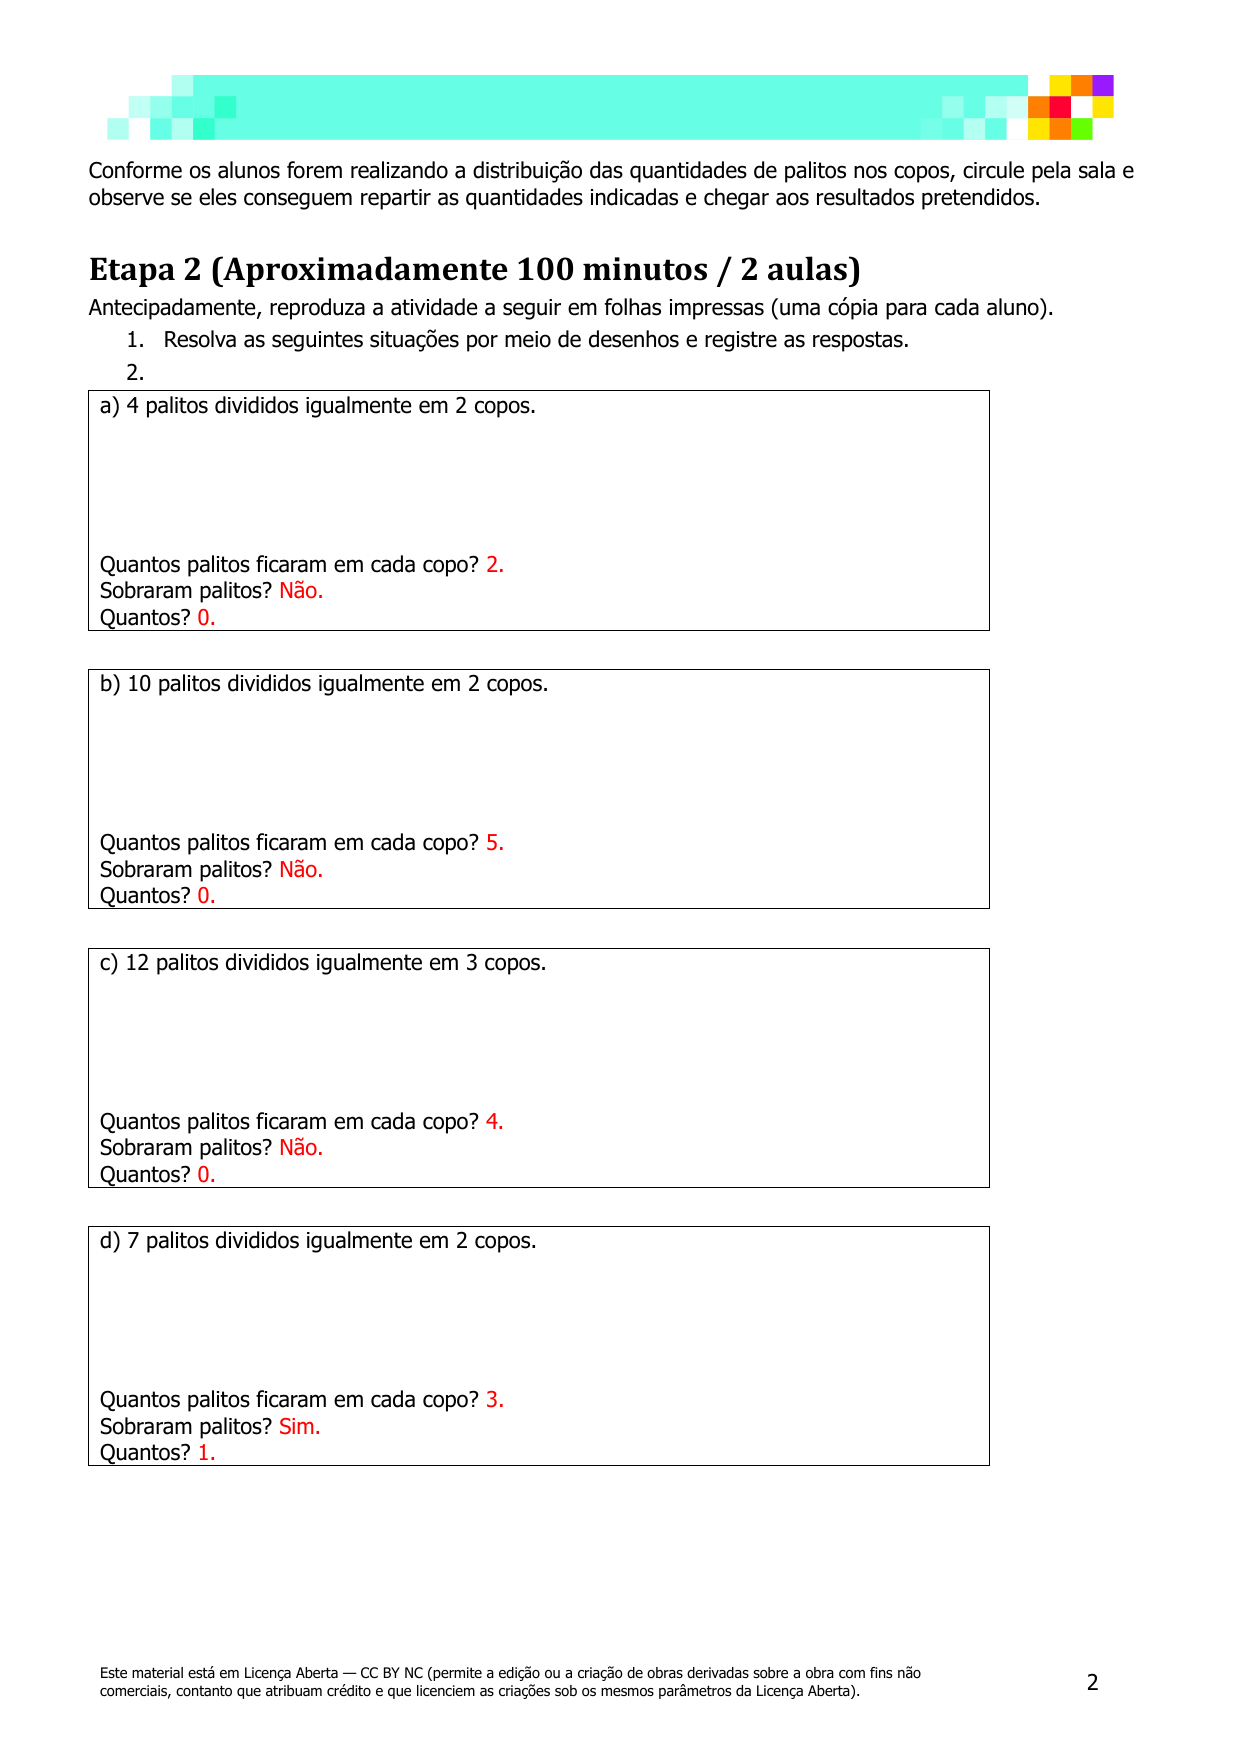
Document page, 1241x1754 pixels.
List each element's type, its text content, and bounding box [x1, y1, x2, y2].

text Etapa 2 (Aproximadamente 100 minutos / 2 aulas) [89, 248, 1152, 287]
table_header a) 4 palitos divididos igualmente em 2 copos. Quantos palitos ficaram em cada copo? 2. Sobraram palitos? Não. Quantos? 0. [89, 391, 989, 629]
list Resolva as seguintes situações por meio de desenhos e registre as respostas. [126, 326, 1152, 352]
text Conforme os alunos forem realizando a distribuição das quantidades de palitos nos copos, circule pela sala e observe se eles conseguem repartir as quantidades indicadas e chegar aos resultados pretendidos. [89, 157, 1152, 210]
text Antecipadamente, reproduza a atividade a seguir em folhas impressas (uma cópia para cada aluno). [89, 293, 1152, 320]
table_header b) 10 palitos divididos igualmente em 2 copos. Quantos palitos ficaram em cada copo? 5. Sobraram palitos? Não. Quantos? 0. [89, 670, 989, 908]
picture [88, 75, 1114, 151]
table_header c) 12 palitos divididos igualmente em 3 copos. Quantos palitos ficaram em cada copo? 4. Sobraram palitos? Não. Quantos? 0. [89, 949, 989, 1187]
table_header d) 7 palitos divididos igualmente em 2 copos. Quantos palitos ficaram em cada copo? 3. Sobraram palitos? Sim. Quantos? 1. [89, 1227, 989, 1465]
